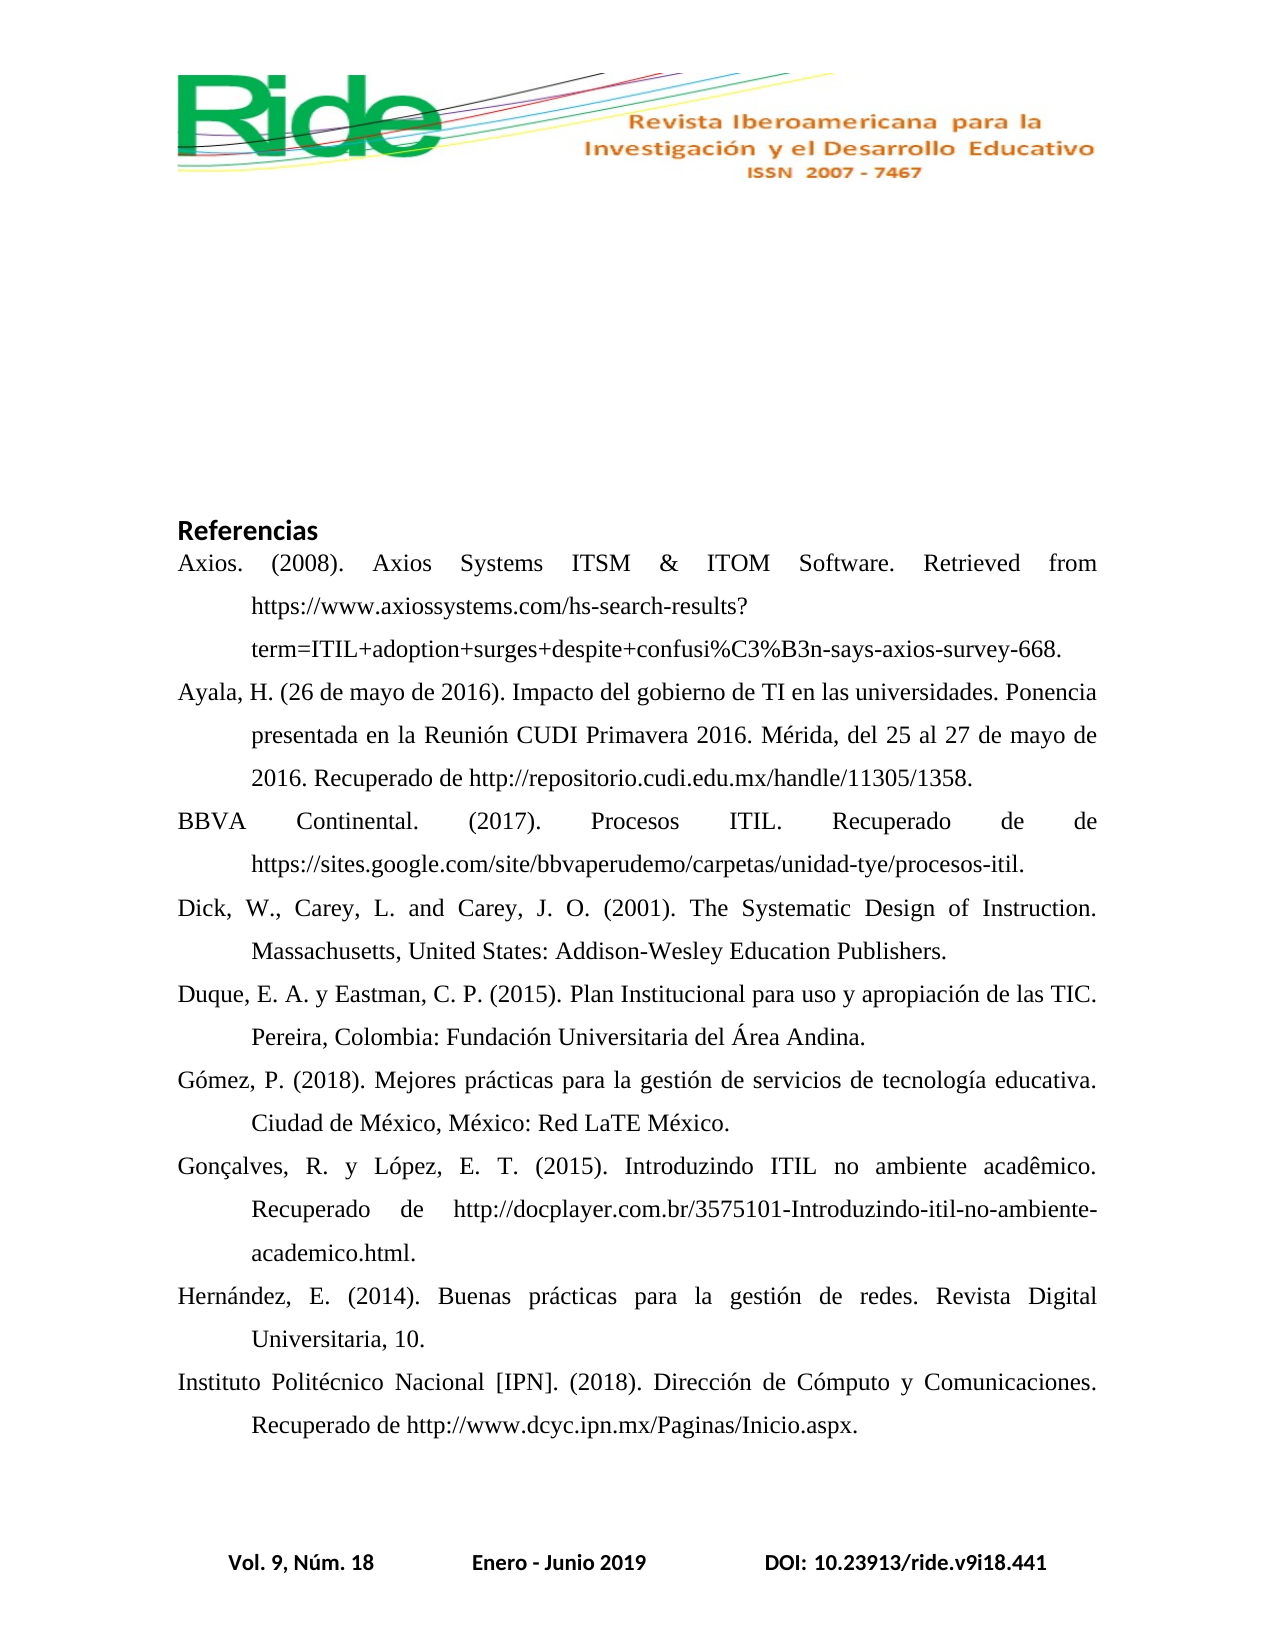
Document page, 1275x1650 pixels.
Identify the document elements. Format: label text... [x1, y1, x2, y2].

text Ayala, H. (26 de mayo de 2016). Impacto del gobierno de TI en las universidades. Ponencia presentada en la Reunión CUDI Primavera 2016. Mérida, del 25 al 27 de mayo de 2016. Recuperado de http://repositorio.cudi.edu.mx/handle/11305/1358. [177, 677, 1098, 792]
text Gonçalves, R. y López, E. T. (2015). Introduzindo ITIL no ambiente acadêmico. Recuperado de http://docplayer.com.br/3575101-Introduzindo-itil-no-ambiente-academico.html. [177, 1151, 1098, 1266]
text BBVA Continental. (2017). Procesos ITIL. Recuperado de de https://sites.google.com/site/bbvaperudemo/carpetas/unidad-tye/procesos-itil. [177, 806, 1098, 878]
picture [177, 73, 1098, 182]
text Axios. (2008). Axios Systems ITSM & ITOM Software. Retrieved from https://www.axiossystems.com/hs-search-results?term=ITIL+adoption+surges+despite+confusi%C3%B3n-says-axios-survey-668. [177, 548, 1098, 663]
text Referencias [177, 512, 1098, 548]
text Gómez, P. (2018). Mejores prácticas para la gestión de servicios de tecnología educativa. Ciudad de México, México: Red LaTE México. [177, 1065, 1098, 1137]
text Duque, E. A. y Eastman, C. P. (2015). Plan Institucional para uso y apropiación de las TIC. Pereira, Colombia: Fundación Universitaria del Área Andina. [177, 979, 1098, 1051]
text Hernández, E. (2014). Buenas prácticas para la gestión de redes. Revista Digital Universitaria, 10. [177, 1281, 1098, 1353]
text Dick, W., Carey, L. and Carey, J. O. (2001). The Systematic Design of Instruction. Massachusetts, United States: Addison-Wesley Education Publishers. [177, 893, 1098, 964]
text Instituto Politécnico Nacional [IPN]. (2018). Dirección de Cómputo y Comunicaciones. Recuperado de http://www.dcyc.ipn.mx/Paginas/Inicio.aspx. [177, 1367, 1098, 1439]
